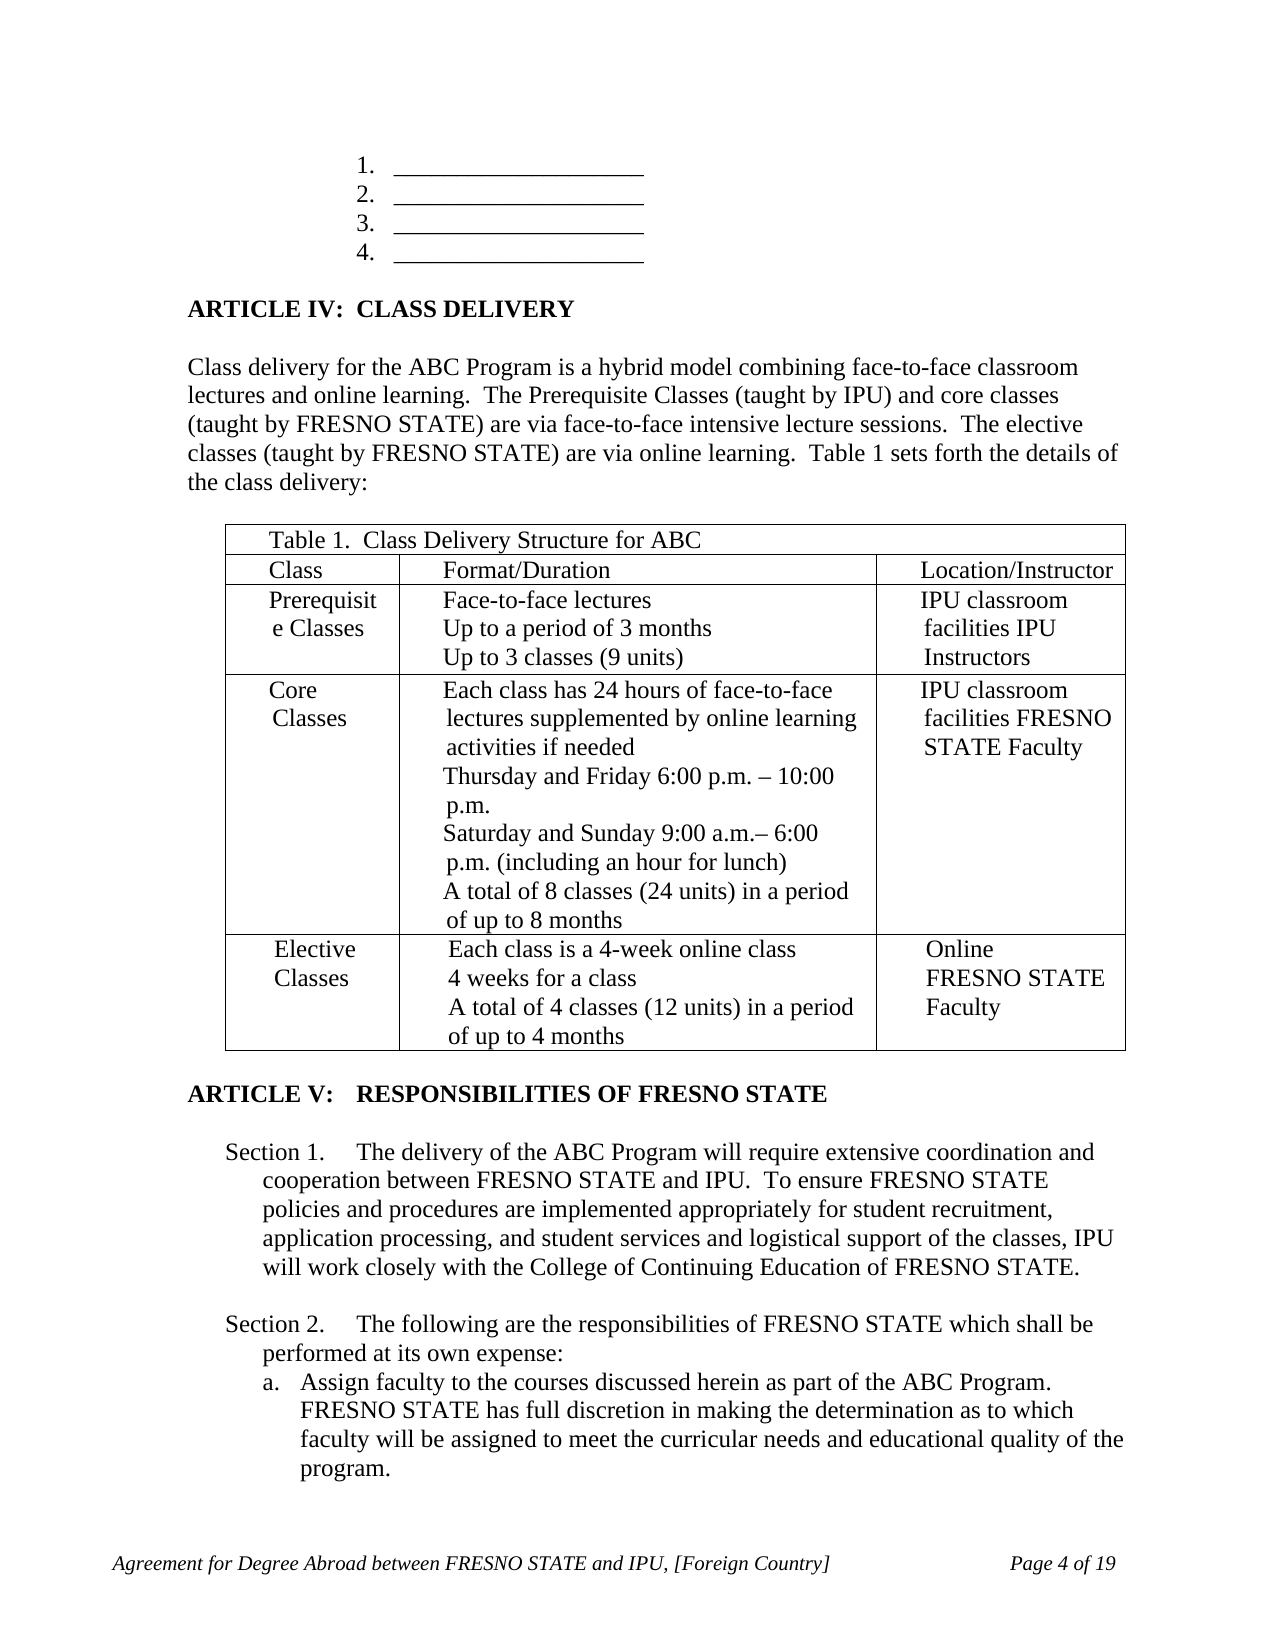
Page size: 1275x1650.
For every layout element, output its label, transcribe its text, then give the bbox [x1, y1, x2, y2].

table_cell Elective Classes [226, 935, 399, 1049]
table_cell Core Classes [226, 675, 399, 933]
table_cell Online FRESNO STATE Faculty [877, 935, 1125, 1049]
table_cell Class [226, 555, 399, 584]
table_cell Each class has 24 hours of face-to-face lectures supplemented by online learning activities if needed Thursday and Friday 6:00 p.m. – 10:00 p.m. Saturday and Sunday 9:00 a.m.– 6:00 p.m. (including an hour for lunch) A total of 8 classes (24 units) in a period of up to 8 months [400, 675, 876, 933]
text ARTICLE IV: CLASS DELIVERY [187, 294, 1125, 323]
text ARTICLE V: RESPONSIBILITIES OF FRESNO STATE [187, 1079, 1125, 1108]
text 4. ____________________ [225, 237, 1125, 265]
table_cell Each class is a 4-week online class 4 weeks for a class A total of 4 classes (12 units) in a period of up to 4 months [400, 935, 876, 1049]
table_cell Face-to-face lectures Up to a period of 3 months Up to 3 classes (9 units) [400, 585, 876, 674]
text Section 2. The following are the responsibilities of FRESNO STATE which shall be performed at its own expense: [225, 1309, 1125, 1367]
text 2. ____________________ [225, 179, 1125, 208]
text Class delivery for the ABC Program is a hybrid model combining face-to-face classroom lectures and online learning. The Prerequisite Classes (taught by IPU) and core classes (taught by FRESNO STATE) are via face-to-face intensive lecture sessions. The elective classes (taught by FRESNO STATE) are via online learning. Table 1 sets forth the details of the class delivery: [187, 352, 1125, 495]
list ____________________ [356, 150, 1125, 179]
table_cell Prerequisite Classes [226, 585, 399, 674]
table_cell Location/Instructor [877, 555, 1125, 584]
text Section 1. The delivery of the ABC Program will require extensive coordination and cooperation between FRESNO STATE and IPU. To ensure FRESNO STATE policies and procedures are implemented appropriately for student recruitment, application processing, and student services and logistical support of the classes, IPU will work closely with the College of Continuing Education of FRESNO STATE. [225, 1137, 1125, 1281]
list Assign faculty to the courses discussed herein as part of the ABC Program. FRESNO STATE has full discretion in making the determination as to which faculty will be assigned to meet the curricular needs and educational quality of the program. [262, 1367, 1125, 1482]
table_cell Format/Duration [400, 555, 876, 584]
table_header Table 1. Class Delivery Structure for ABC [226, 525, 1125, 554]
table_cell IPU classroom facilities FRESNO STATE Faculty [877, 675, 1125, 933]
text 3. ____________________ [225, 208, 1125, 237]
table_cell IPU classroom facilities IPU Instructors [877, 585, 1125, 674]
